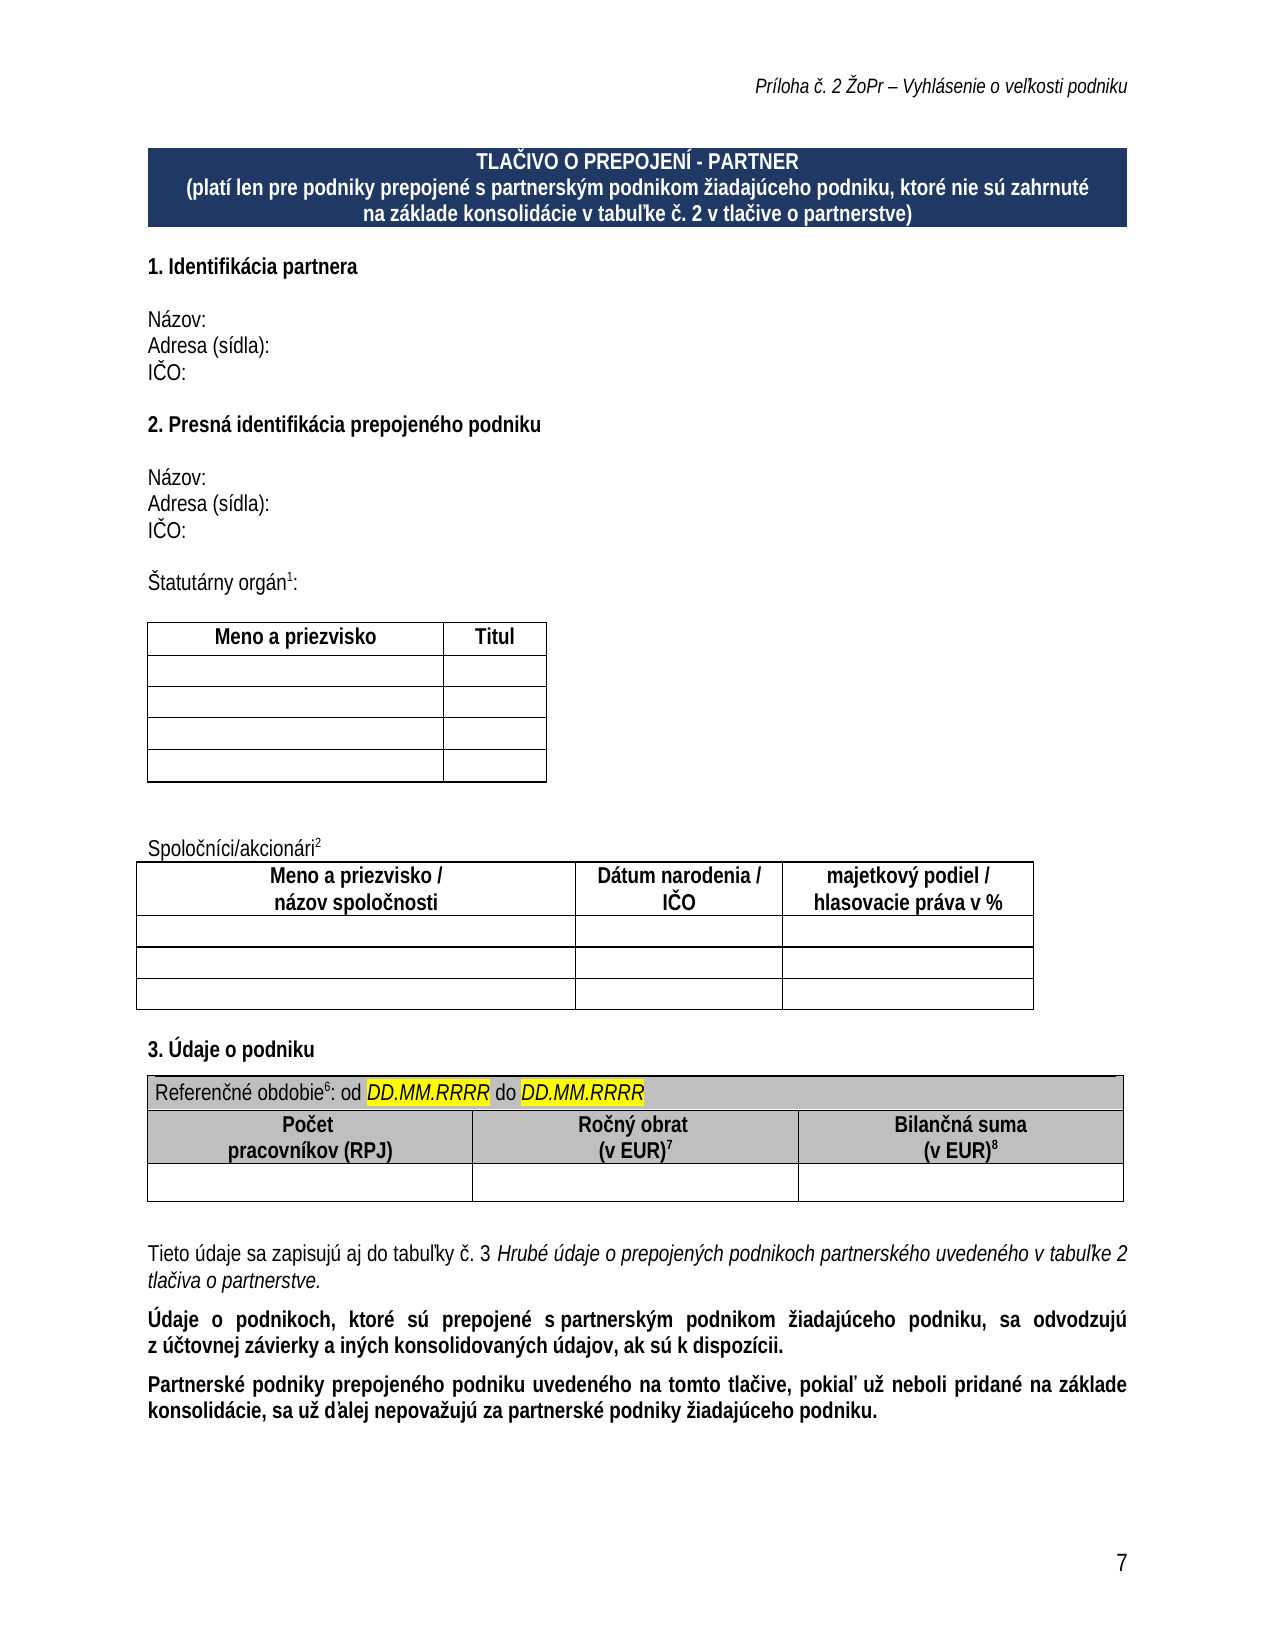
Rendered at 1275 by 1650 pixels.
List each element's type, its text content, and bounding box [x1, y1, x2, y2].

text 2. Presná identifikácia prepojeného podniku [148, 411, 1127, 437]
text (platí len pre podniky prepojené s partnerským podnikom žiadajúceho podniku, ktoré nie sú zahrnuté na základe konsolidácie v tabuľke č. 2 v tlačive o partnerstve) [148, 174, 1127, 227]
table_header Meno a priezvisko / názov spoločnosti [137, 863, 575, 915]
table_cell [148, 687, 443, 717]
table_cell [137, 948, 575, 978]
table_cell Ročný obrat (v EUR) [473, 1111, 798, 1163]
table_cell [444, 750, 546, 781]
table_header Referenčné obdobie: od DD.MM.RRRR do DD.MM.RRRR [148, 1076, 1123, 1109]
text Údaje o podnikoch, ktoré sú prepojené s partnerským podnikom žiadajúceho podniku, sa odvodzujú z účtovnej závierky a iných konsolidovaných údajov, ak sú k dispozícii. [148, 1306, 1127, 1358]
text IČO: [148, 517, 1127, 543]
table_cell [148, 656, 443, 686]
table_cell [576, 948, 782, 978]
table_cell [576, 979, 782, 1009]
text Názov: [148, 306, 1127, 332]
text Štatutárny orgán: [148, 569, 1127, 596]
table_cell [444, 718, 546, 748]
table_cell Bilančná suma (v EUR) [799, 1111, 1123, 1163]
table_cell [148, 1164, 472, 1201]
text Tieto údaje sa zapisujú aj do tabuľky č. 3 Hrubé údaje o prepojených podnikoch partnerského uvedeného v tabuľke 2 tlačiva o partnerstve. [148, 1240, 1127, 1293]
table_cell [783, 948, 1033, 978]
table_cell [444, 687, 546, 717]
text Partnerské podniky prepojeného podniku uvedeného na tomto tlačive, pokiaľ už neboli pridané na základe konsolidácie, sa už ďalej nepovažujú za partnerské podniky žiadajúceho podniku. [148, 1371, 1127, 1423]
table_cell [799, 1164, 1123, 1201]
text 3. Údaje o podniku [148, 1036, 1127, 1063]
table_cell Počet pracovníkov (RPJ) [148, 1111, 472, 1163]
table_header Dátum narodenia / IČO [576, 863, 782, 915]
text Spoločníci/akcionári [148, 835, 1127, 861]
table_cell [148, 750, 443, 781]
text 1. Identifikácia partnera [148, 253, 1127, 279]
table_cell [473, 1164, 798, 1201]
table_cell [783, 979, 1033, 1009]
text Adresa (sídla): [148, 332, 1127, 358]
text Adresa (sídla): [148, 490, 1127, 517]
table_cell [137, 979, 575, 1009]
table_header Titul [444, 623, 546, 655]
table_cell [148, 718, 443, 748]
text TLAČIVO O PREPOJENÍ - PARTNER [148, 148, 1127, 174]
table_header majetkový podiel / hlasovacie práva v % [783, 863, 1033, 915]
table_cell [137, 916, 575, 946]
table_cell [576, 916, 782, 946]
table_header Meno a priezvisko [148, 623, 443, 655]
table_cell [444, 656, 546, 686]
text Názov: [148, 464, 1127, 490]
table_cell [783, 916, 1033, 946]
text IČO: [148, 358, 1127, 385]
